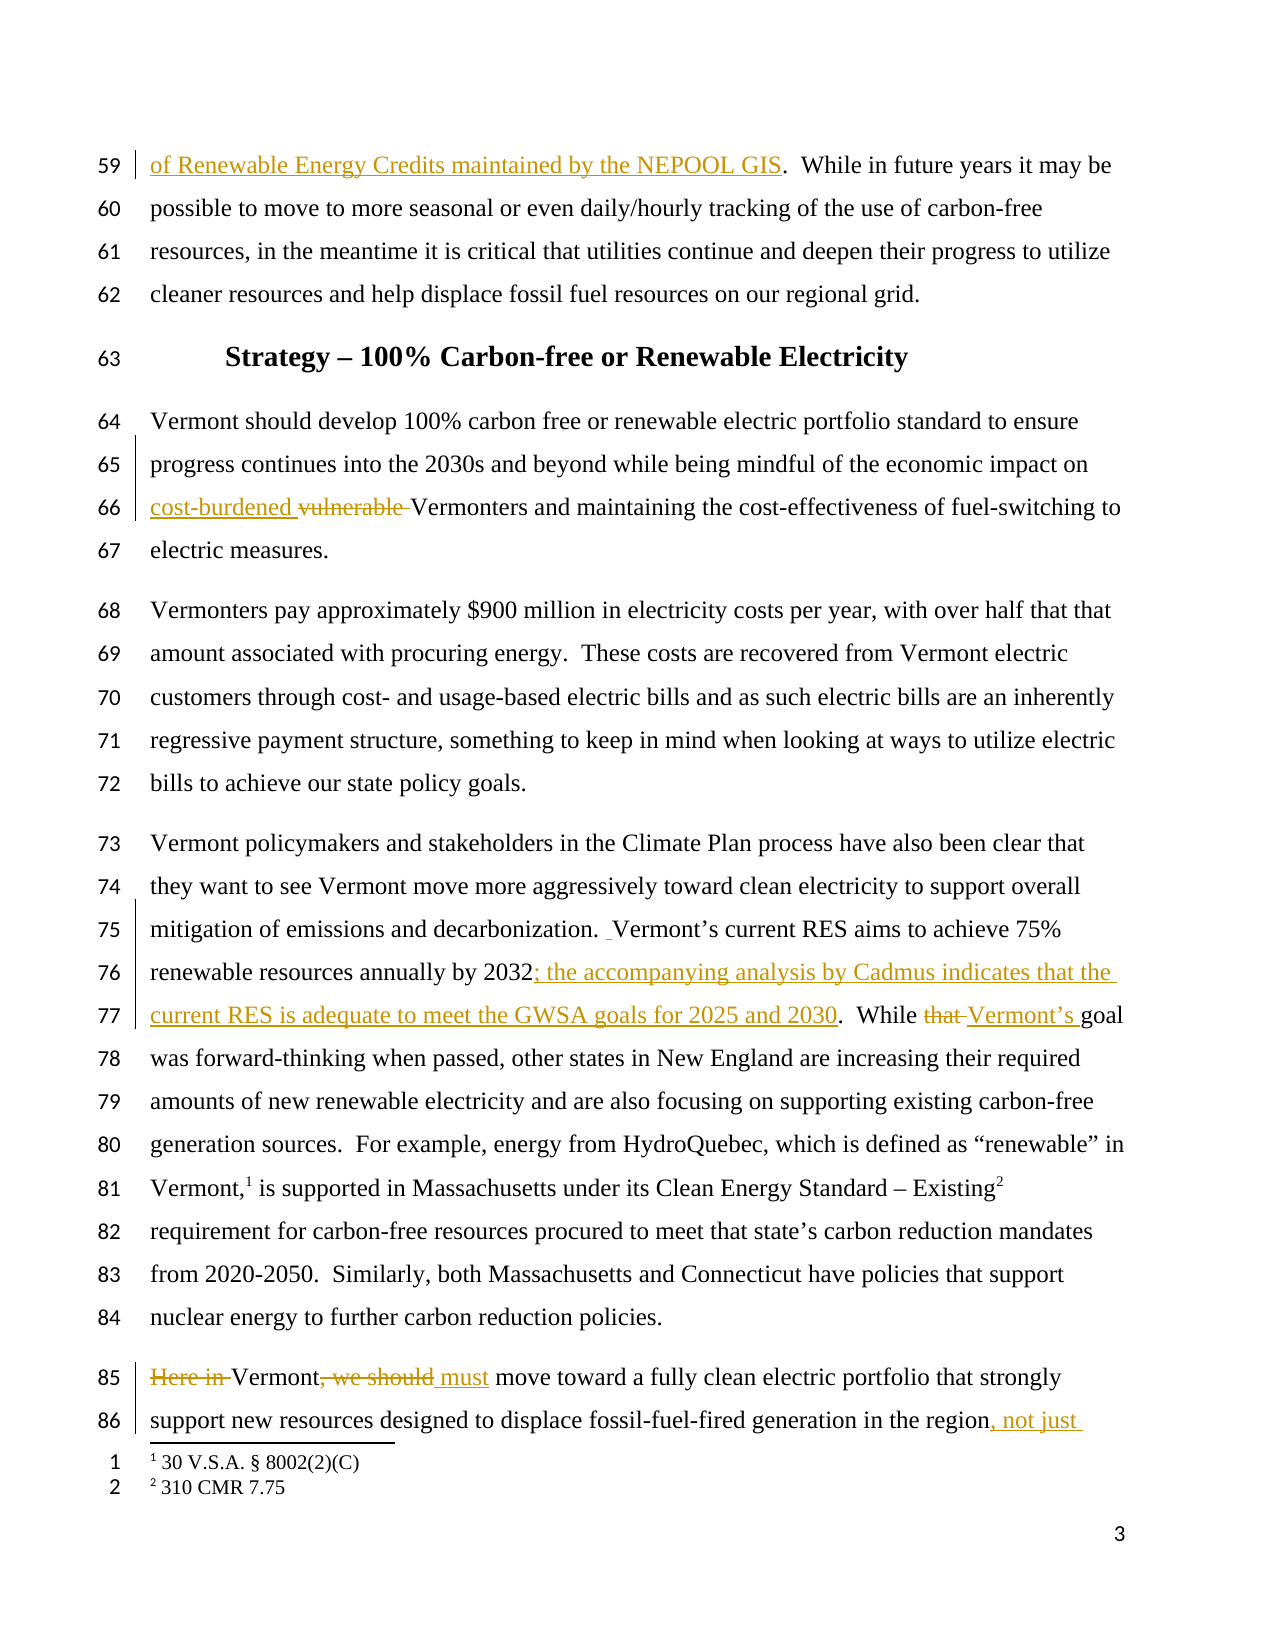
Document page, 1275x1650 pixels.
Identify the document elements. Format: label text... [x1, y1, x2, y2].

text Vermont policymakers and stakeholders in the Climate Plan process have also been clear that they want to see Vermont move more aggressively toward clean electricity to support overall mitigation of emissions and decarbonization. Vermont’s current RES aims to achieve 75% renewable resources annually by 2032. While goal was forward-thinking when passed, other states in New England are increasing their required amounts of new renewable electricity and are also focusing on supporting existing carbon-free generation sources. For example, energy from HydroQuebec, which is defined as “renewable” in Vermont, is supported in Massachusetts under its Clean Energy Standard – Existing requirement for carbon-free resources procured to meet that state’s carbon reduction mandates from 2020-2050. Similarly, both Massachusetts and Connecticut have policies that support nuclear energy to further carbon reduction policies. [150, 828, 1125, 1331]
text Vermonters pay approximately $900 million in electricity costs per year, with over half that that amount associated with procuring energy. These costs are recovered from Vermont electric customers through cost- and usage-based electric bills and as such electric bills are an inherently regressive payment structure, something to keep in mind when looking at ways to utilize electric bills to achieve our state policy goals. [150, 595, 1125, 797]
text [150, 150, 1125, 308]
text Strategy – 100% Carbon-free or Renewable Electricity [225, 339, 1125, 373]
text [150, 1362, 1125, 1434]
text Vermont should develop 100% carbon free or renewable electric portfolio standard to ensure progress continues into the 2030s and beyond while being mindful of the economic impact on Vermonters and maintaining the cost-effectiveness of fuel-switching to electric measures. [150, 406, 1125, 564]
